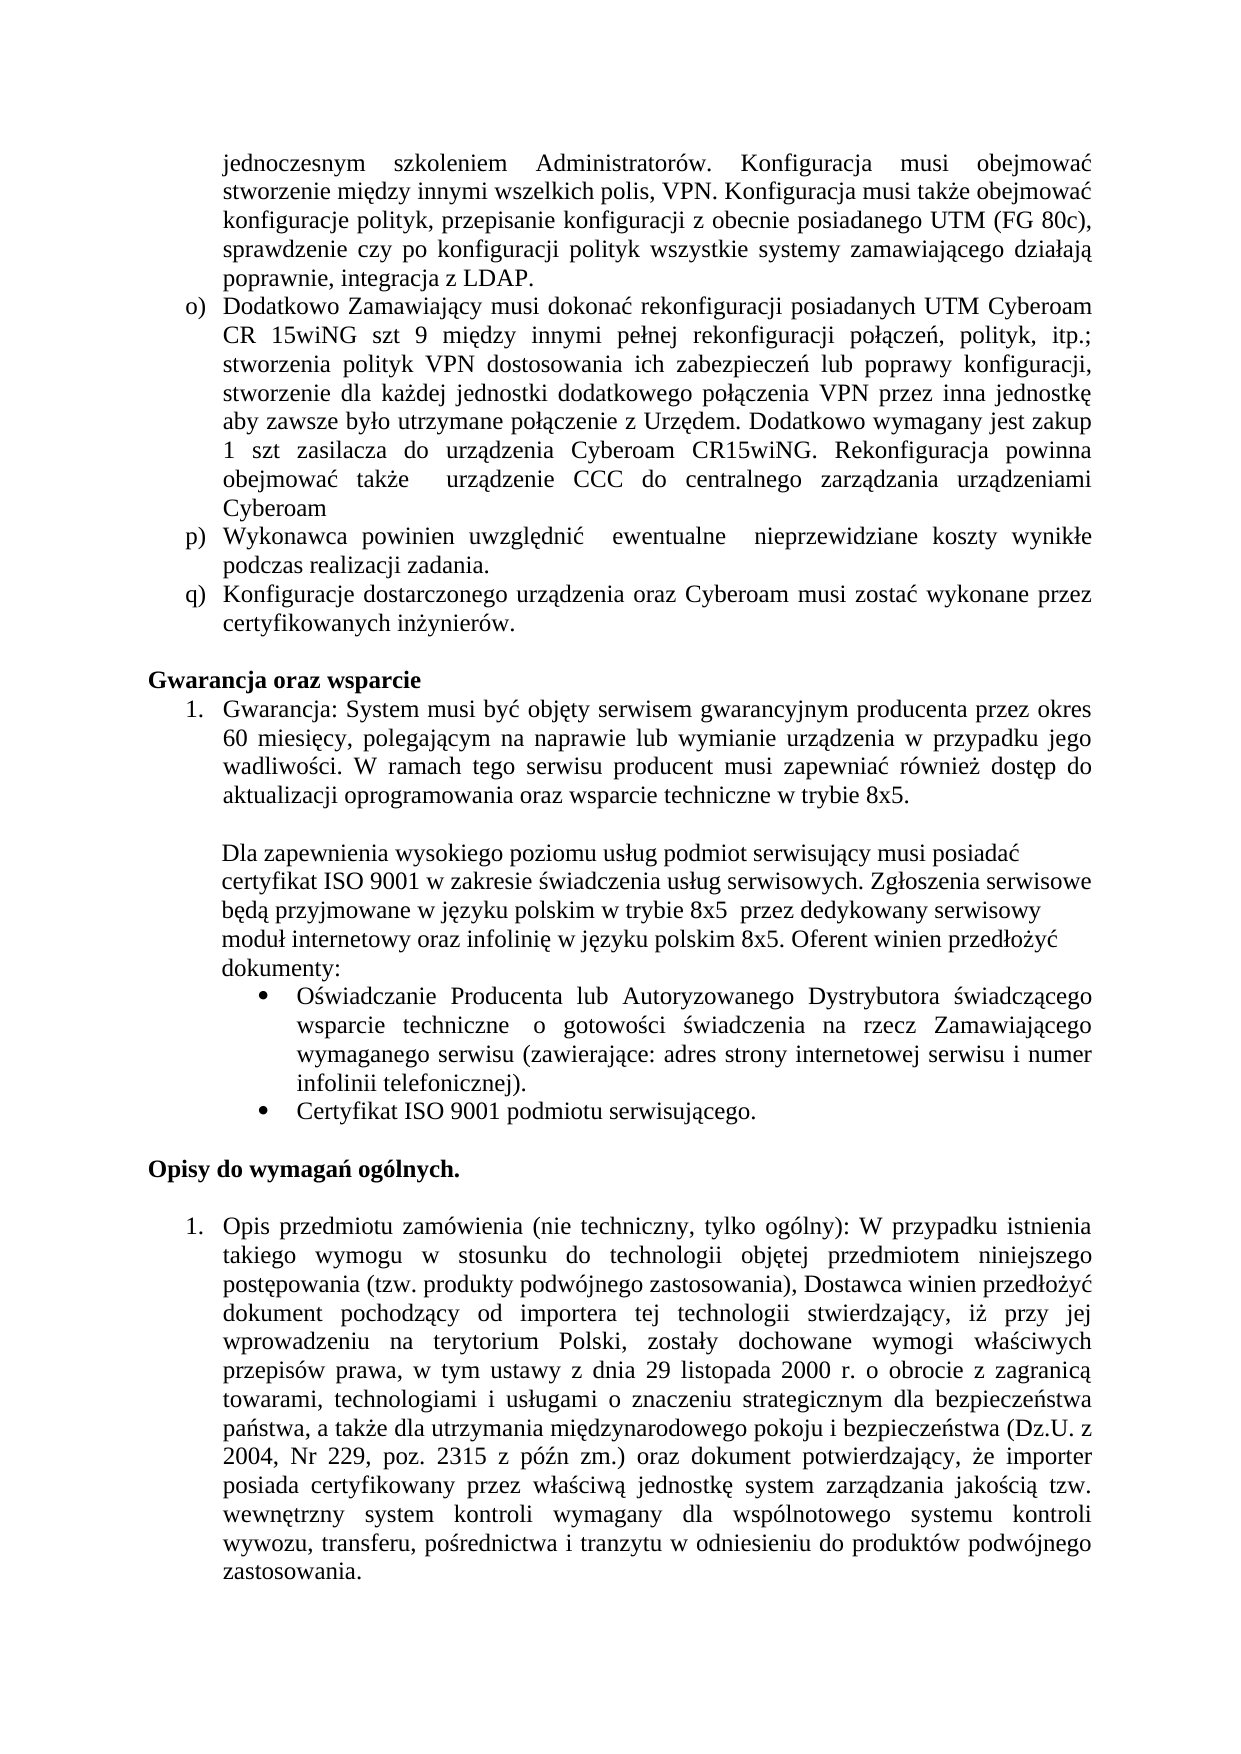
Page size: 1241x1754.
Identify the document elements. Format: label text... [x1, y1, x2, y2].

list Certyfikat ISO 9001 podmiotu serwisującego. [259, 1096, 1093, 1125]
list Konfiguracje dostarczonego urządzenia oraz Cyberoam musi zostać wykonane przez certyfikowanych inżynierów. [185, 579, 1093, 636]
list Gwarancja: System musi być objęty serwisem gwarancyjnym producenta przez okres 60 miesięcy, polegającym na naprawie lub wymianie urządzenia w przypadku jego wadliwości. W ramach tego serwisu producent musi zapewniać również dostęp do aktualizacji oprogramowania oraz wsparcie techniczne w trybie 8x5. [185, 694, 1093, 809]
list Opisy do wymagań ogólnych. [148, 1154, 1093, 1183]
list Oświadczanie Producenta lub Autoryzowanego Dystrybutora świadczącego wsparcie techniczne o gotowości świadczenia na rzecz Zamawiającego wymaganego serwisu (zawierające: adres strony internetowej serwisu i numer infolinii telefonicznej). [259, 981, 1093, 1096]
list Dodatkowo Zamawiający musi dokonać rekonfiguracji posiadanych UTM Cyberoam CR 15wiNG szt 9 między innymi pełnej rekonfiguracji połączeń, polityk, itp.; stworzenia polityk VPN dostosowania ich zabezpieczeń lub poprawy konfiguracji, stworzenie dla każdej jednostki dodatkowego połączenia VPN przez inna jednostkę aby zawsze było utrzymane połączenie z Urzędem. Dodatkowo wymagany jest zakup 1 szt zasilacza do urządzenia Cyberoam CR15wiNG. Rekonfiguracja powinna obejmować także urządzenie CCC do centralnego zarządzania urządzeniami Cyberoam [185, 291, 1093, 521]
text Dla zapewnienia wysokiego poziomu usług podmiot serwisujący musi posiadać certyfikat ISO 9001 w zakresie świadczenia usług serwisowych. Zgłoszenia serwisowe będą przyjmowane w języku polskim w trybie 8x5 przez dedykowany serwisowy moduł internetowy oraz infolinię w języku polskim 8x5. Oferent winien przedłożyć dokumenty: [221, 838, 1093, 981]
list Opis przedmiotu zamówienia (nie techniczny, tylko ogólny): W przypadku istnienia takiego wymogu w stosunku do technologii objętej przedmiotem niniejszego postępowania (tzw. produkty podwójnego zastosowania), Dostawca winien przedłożyć dokument pochodzący od importera tej technologii stwierdzający, iż przy jej wprowadzeniu na terytorium Polski, zostały dochowane wymogi właściwych przepisów prawa, w tym ustawy z dnia 29 listopada 2000 r. o obrocie z zagranicą towarami, technologiami i usługami o znaczeniu strategicznym dla bezpieczeństwa państwa, a także dla utrzymania międzynarodowego pokoju i bezpieczeństwa (Dz.U. z 2004, Nr 229, poz. 2315 z późn zm.) oraz dokument potwierdzający, że importer posiada certyfikowany przez właściwą jednostkę system zarządzania jakością tzw. wewnętrzny system kontroli wymagany dla wspólnotowego systemu kontroli wywozu, transferu, pośrednictwa i tranzytu w odniesieniu do produktów podwójnego zastosowania. [185, 1211, 1093, 1585]
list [185, 148, 1093, 291]
list Wykonawca powinien uwzględnić ewentualne nieprzewidziane koszty wynikłe podczas realizacji zadania. [185, 521, 1093, 579]
text Gwarancja oraz wsparcie [148, 665, 1093, 694]
